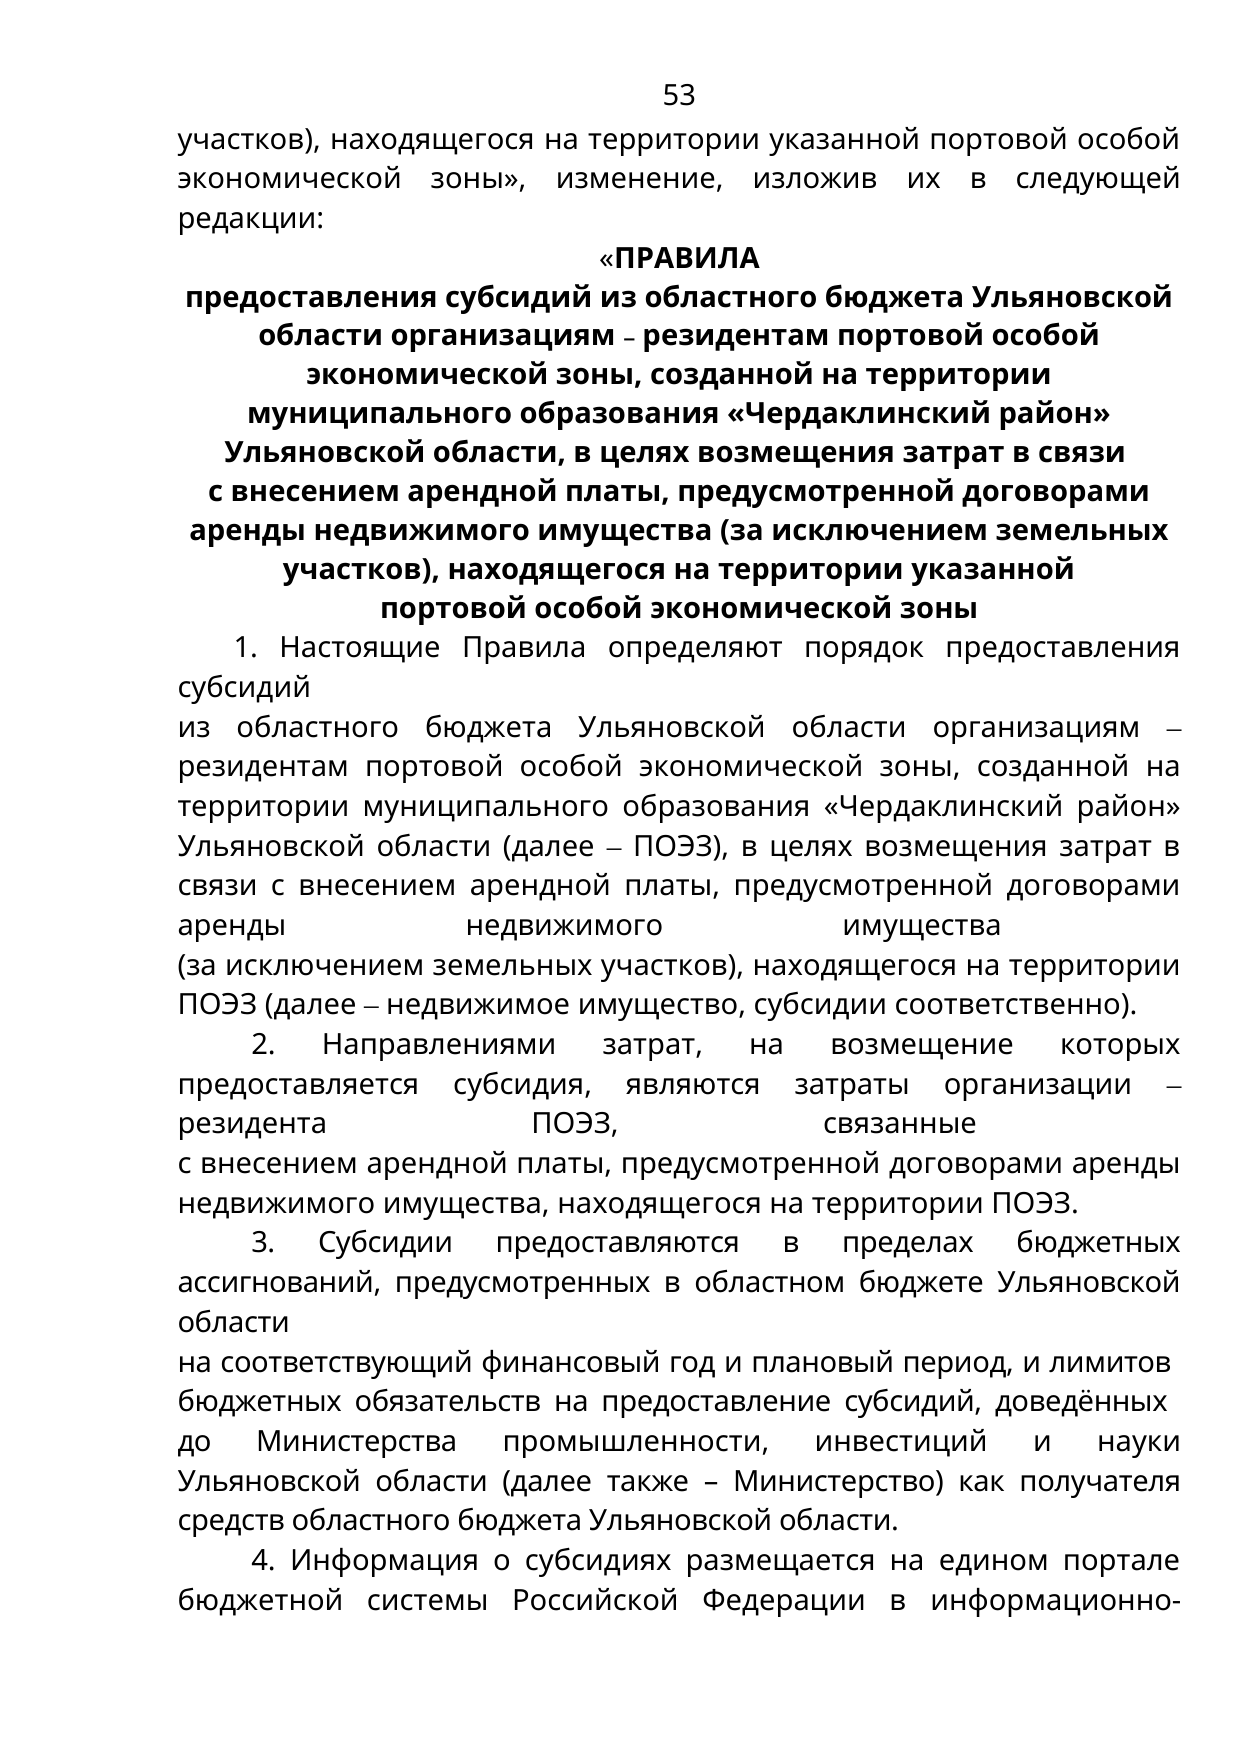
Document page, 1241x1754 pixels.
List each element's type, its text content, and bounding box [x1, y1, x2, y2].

title «ПРАВИЛА [177, 237, 1181, 276]
title предоставления субсидий из областного бюджета Ульяновской области организациям – резидентам портовой особой экономической зоны, созданной на территории муниципального образования «Чердаклинский район» Ульяновской области, в целях возмещения затрат в связи с внесением арендной платы, предусмотренной договорами аренды недвижимого имущества (за исключением земельных участков), находящегося на территории указанной [177, 276, 1181, 588]
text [177, 1539, 1181, 1619]
title портовой особой экономической зоны [177, 588, 1181, 626]
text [177, 118, 1181, 237]
text 2. Направлениями затрат, на возмещение которых предоставляется субсидия, являются затраты организации – резидента ПОЭЗ, связанные с внесением арендной платы, предусмотренной договорами аренды недвижимого имущества, находящегося на территории ПОЭЗ. [177, 1023, 1181, 1222]
text 3. Субсидии предоставляются в пределах бюджетных ассигнований, предусмотренных в областном бюджете Ульяновской области на соответствующий финансовый год и плановый период, и лимитов бюджетных обязательств на предоставление субсидий, доведённых до Министерства промышленности, инвестиций и науки Ульяновской области (далее также – Министерство) как получателя средств областного бюджета Ульяновской области. [177, 1222, 1181, 1539]
text 1. Настоящие Правила определяют порядок предоставления субсидий из областного бюджета Ульяновской области организациям – резидентам портовой особой экономической зоны, созданной на территории муниципального образования «Чердаклинский район» Ульяновской области (далее – ПОЭЗ), в целях возмещения затрат в связи с внесением арендной платы, предусмотренной договорами аренды недвижимого имущества (за исключением земельных участков), находящегося на территории ПОЭЗ (далее – недвижимое имущество, субсидии соответственно). [177, 626, 1181, 1023]
